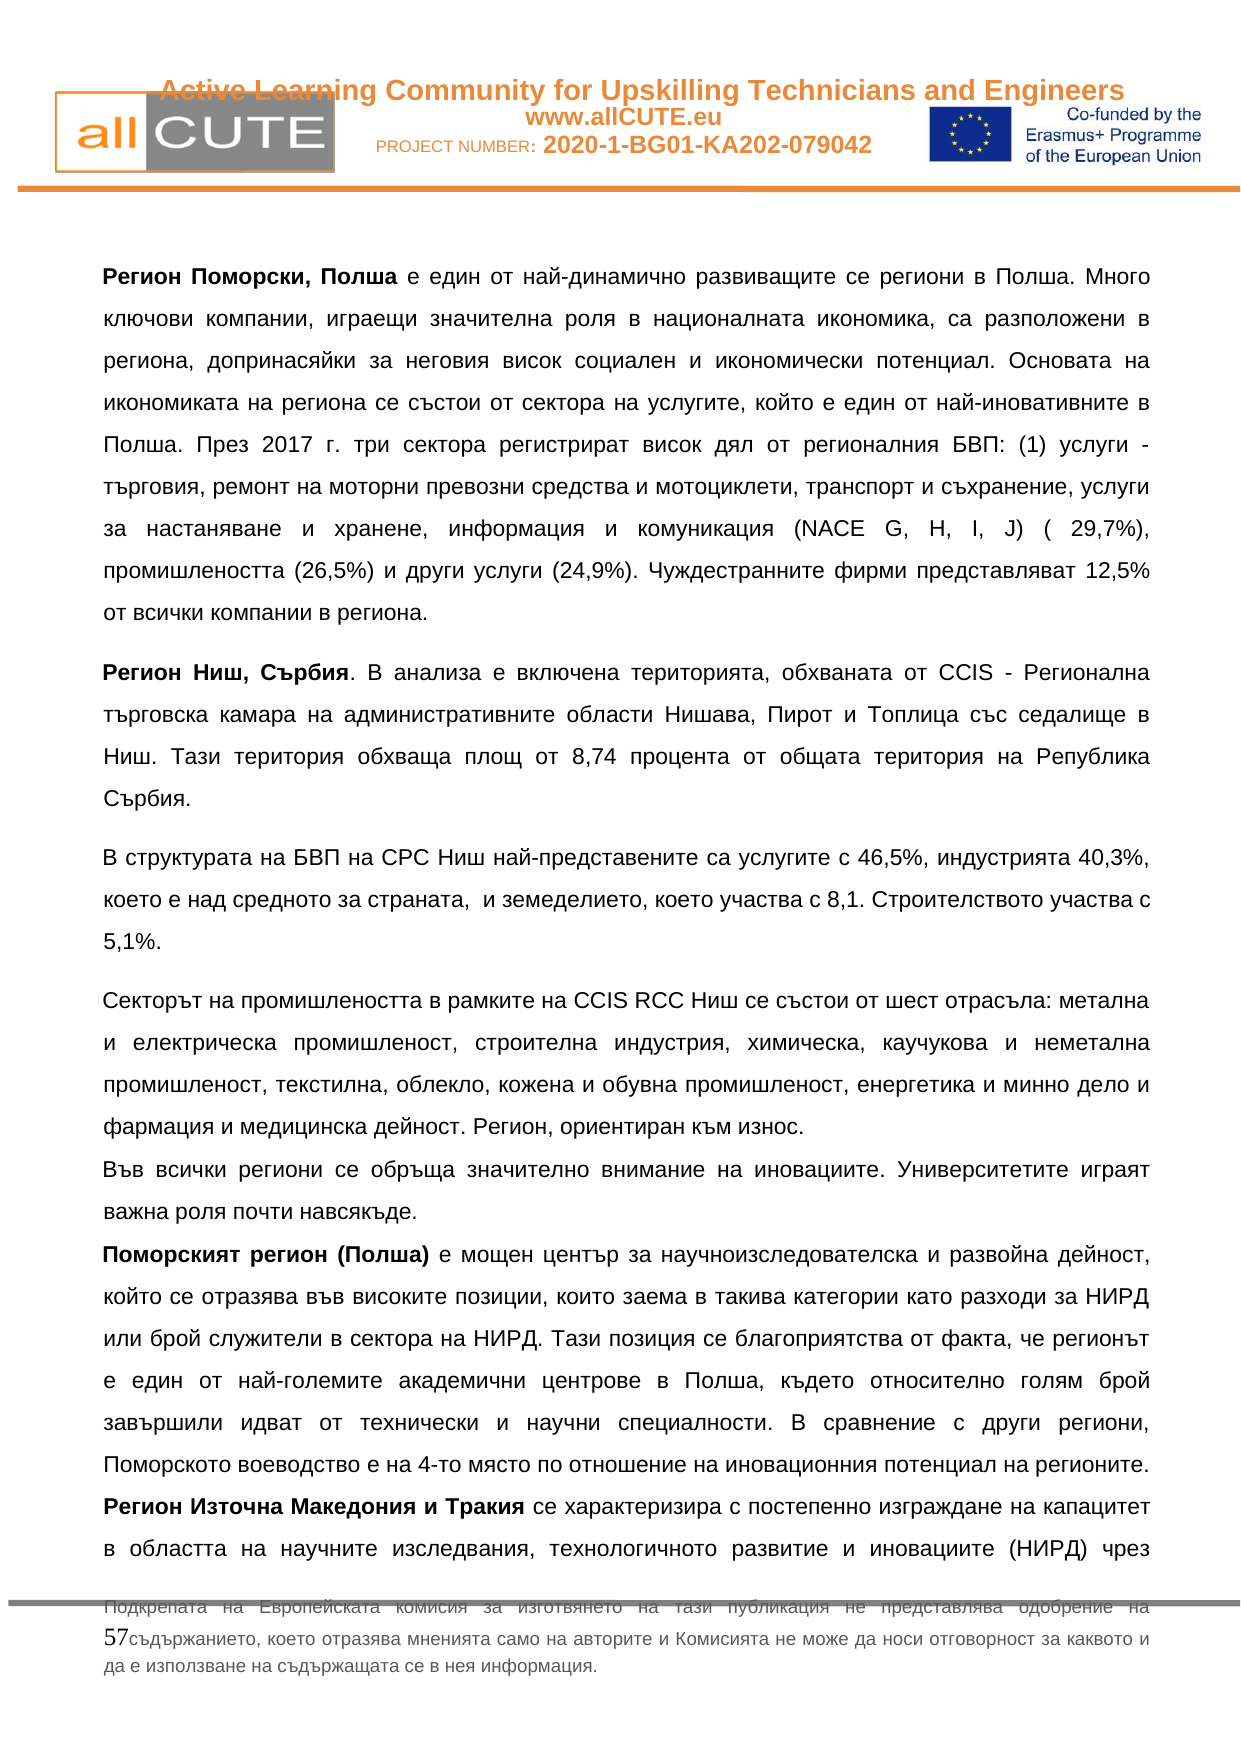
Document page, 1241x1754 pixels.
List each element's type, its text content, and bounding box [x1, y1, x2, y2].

picture [1026, 91, 1033, 97]
text В структурата на БВП на СРС Ниш най-представените са услугите с 46,5%, индустрията 40,3%, което е над средното за страната, и земеделието, което участва с 8,1. Строителството участва с 5,1%. [102, 844, 1151, 954]
picture [963, 91, 970, 98]
text Регион Ниш, Сърбия. В анализа е включена територията, обхваната от CCIS - Регионална търговска камара на административните области Нишава, Пирот и Топлица със седалище в Ниш. Тази територия обхваща площ от 8,74 процента от общата територия на Република Сърбия. [102, 659, 1151, 811]
text Регион Поморски, Полша е един от най-динамично развиващите се региони в Полша. Много ключови компании, играещи значителна роля в националната икономика, са разположени в региона, допринасяйки за неговия висок социален и икономически потенциал. Основата на икономиката на региона се състои от сектора на услугите, който е един от най-иновативните в Полша. През 2017 г. три сектора регистрират висок дял от регионалния БВП: (1) услуги - търговия, ремонт на моторни превозни средства и мотоциклети, транспорт и съхранение, услуги за настаняване и хранене, информация и комуникация (NACE G, H, I, J) ( 29,7%), промишлеността (26,5%) и други услуги (24,9%). Чуждестранните фирми представляват 12,5% от всички компании в региона. [102, 263, 1151, 626]
text Във всички региони се обръща значително внимание на иновациите. Университетите играят важна роля почти навсякъде. [102, 1156, 1151, 1224]
picture [55, 91, 335, 173]
text Секторът на промишлеността в рамките на CCIS RCC Ниш се състои от шест отрасъла: метална и електрическа промишленост, строителна индустрия, химическа, каучукова и неметална промишленост, текстилна, облекло, кожена и обувна промишленост, енергетика и минно дело и фармация и медицинска дейност. Регион, ориентиран към износ. [102, 987, 1151, 1139]
picture [912, 91, 1215, 177]
